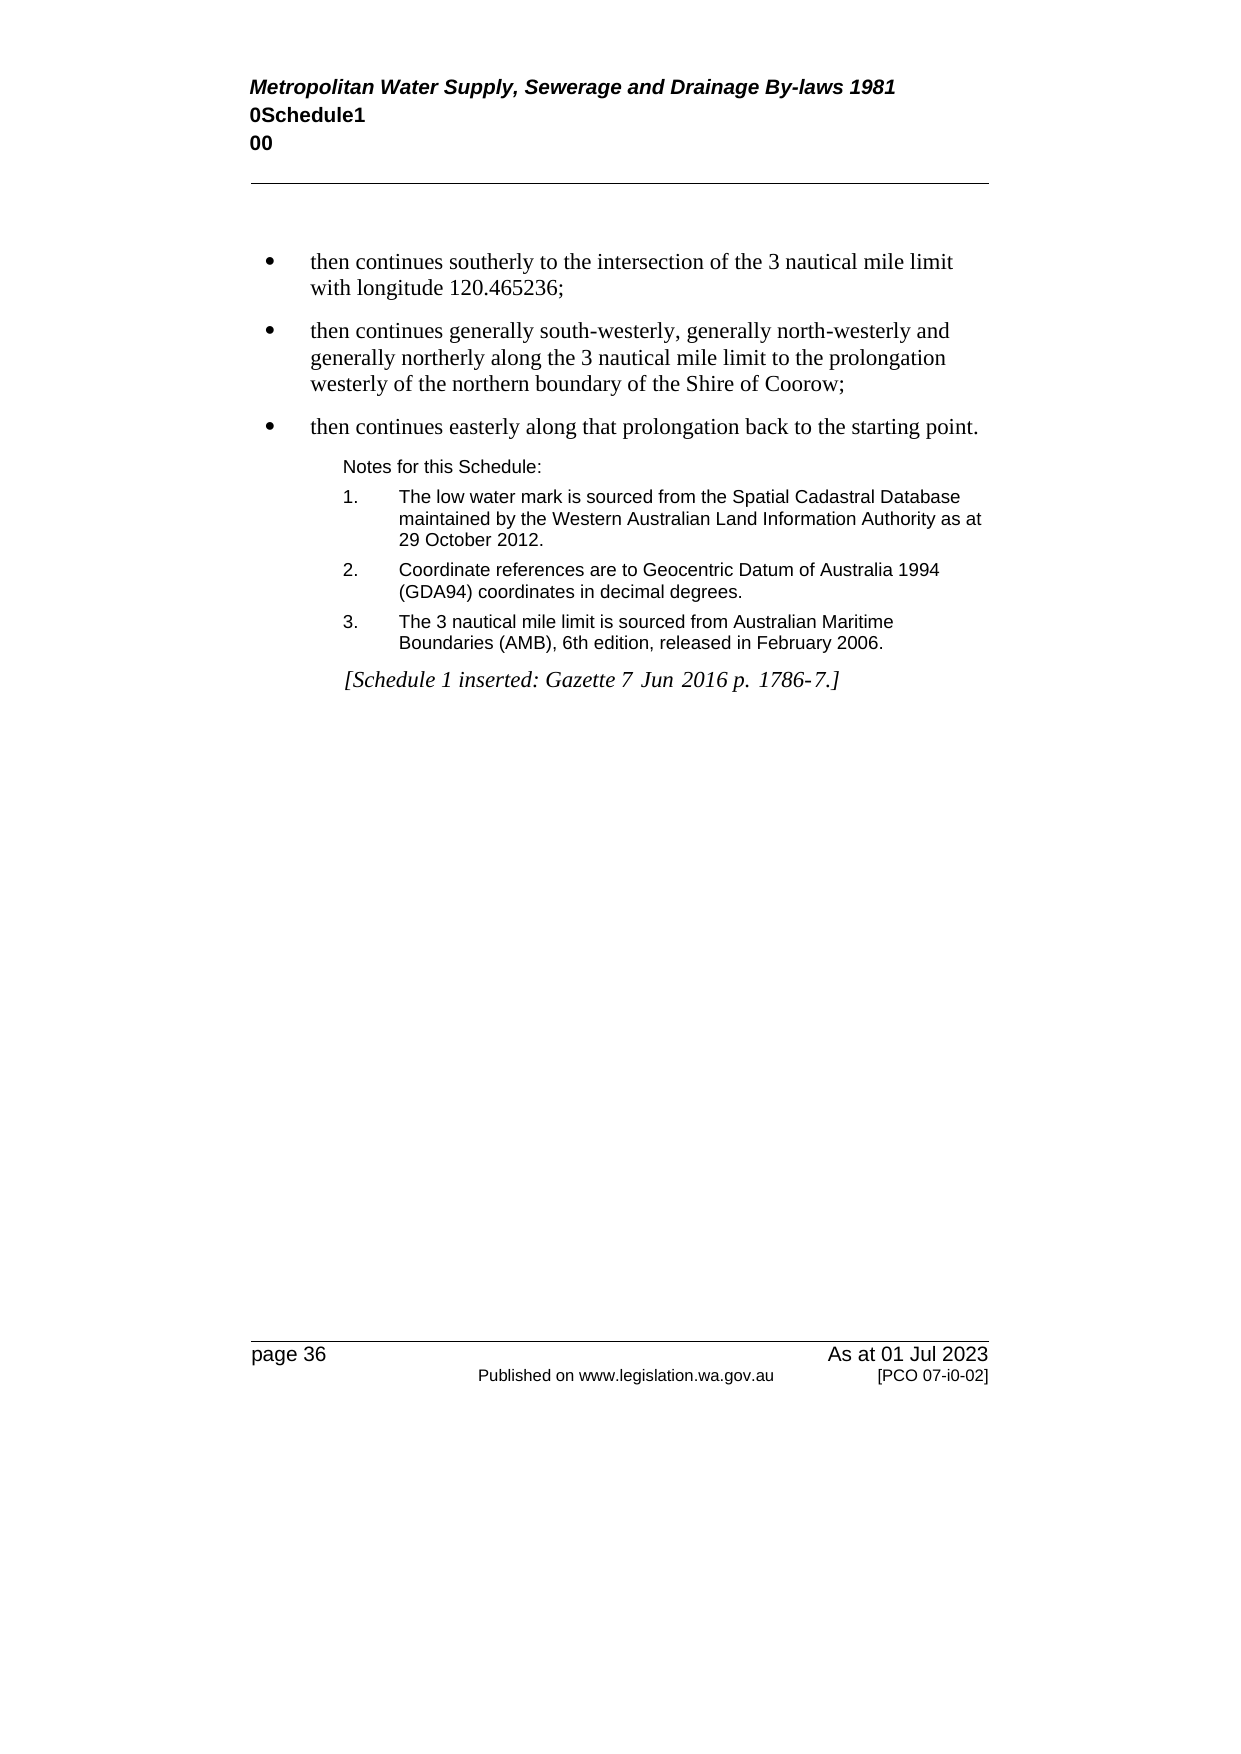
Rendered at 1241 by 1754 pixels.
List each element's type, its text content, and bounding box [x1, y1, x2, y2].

text 3. The 3 nautical mile limit is sourced from Australian Maritime Boundaries (AMB), 6th edition, released in February 2006. [251, 611, 989, 654]
subtitle Notes for this Schedule: [251, 456, 989, 478]
text then continues easterly along that prolongation back to the starting point. [266, 413, 989, 439]
text then continues generally south-westerly, generally north-westerly and generally northerly along the 3 nautical mile limit to the prolongation westerly of the northern boundary of the Shire of Coorow; [266, 317, 989, 396]
text 1. The low water mark is sourced from the Spatial Cadastral Database maintained by the Western Australian Land Information Authority as at 29 October 2012. [251, 486, 989, 551]
text then continues southerly to the intersection of the 3 nautical mile limit with longitude 120.465236; [266, 248, 989, 301]
text [Schedule 1 inserted: Gazette 7 Jun 2016 p. 1786-7.] [251, 666, 989, 692]
text 2. Coordinate references are to Geocentric Datum of Australia 1994 (GDA94) coordinates in decimal degrees. [251, 559, 989, 602]
